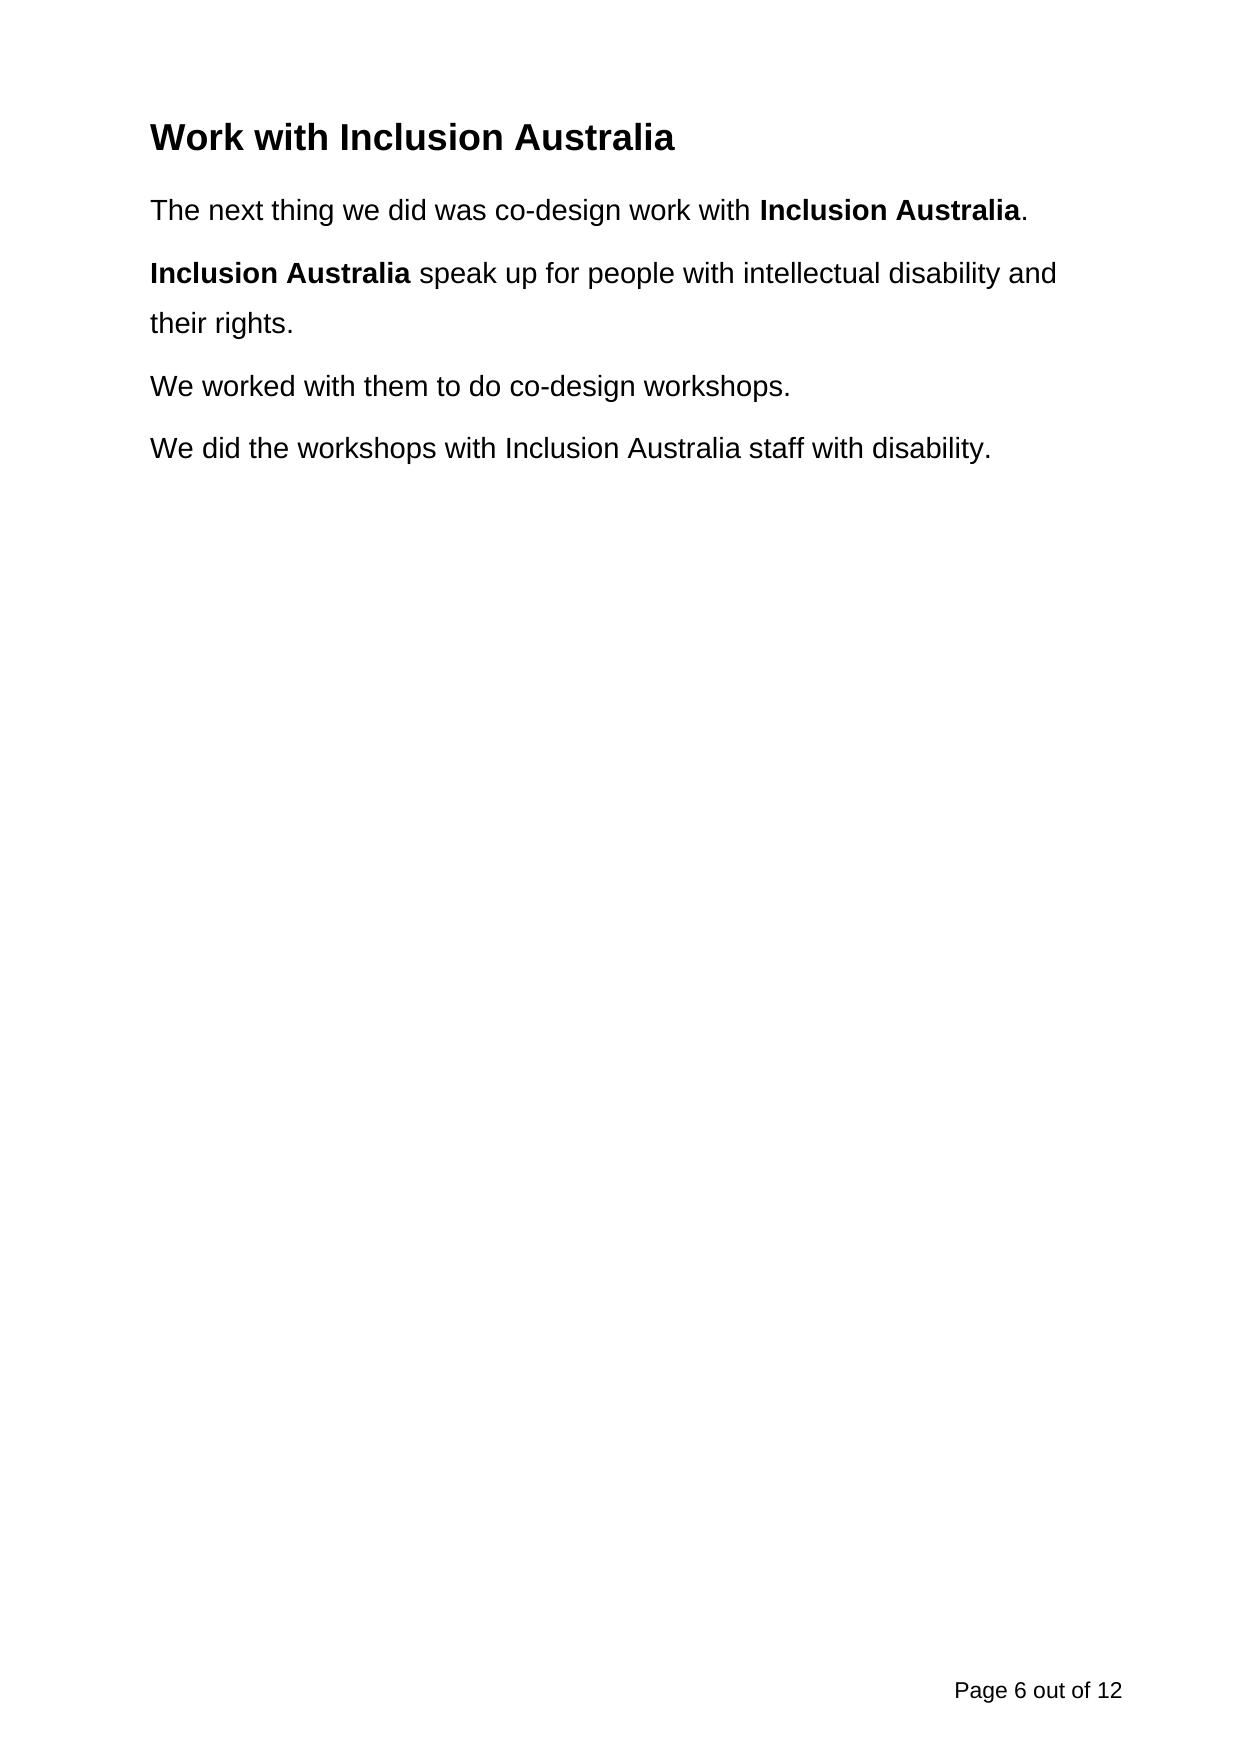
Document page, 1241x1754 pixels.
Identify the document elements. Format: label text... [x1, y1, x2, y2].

text The next thing we did was co-design work with Inclusion Australia. [150, 193, 1122, 226]
text We worked with them to do co-design workshops. [150, 369, 1122, 402]
text We did the workshops with Inclusion Australia staff with disability. [150, 432, 1122, 465]
text Inclusion Australia speak up for people with intellectual disability and their rights. [150, 256, 1122, 339]
subtitle Work with Inclusion Australia [150, 116, 1122, 159]
